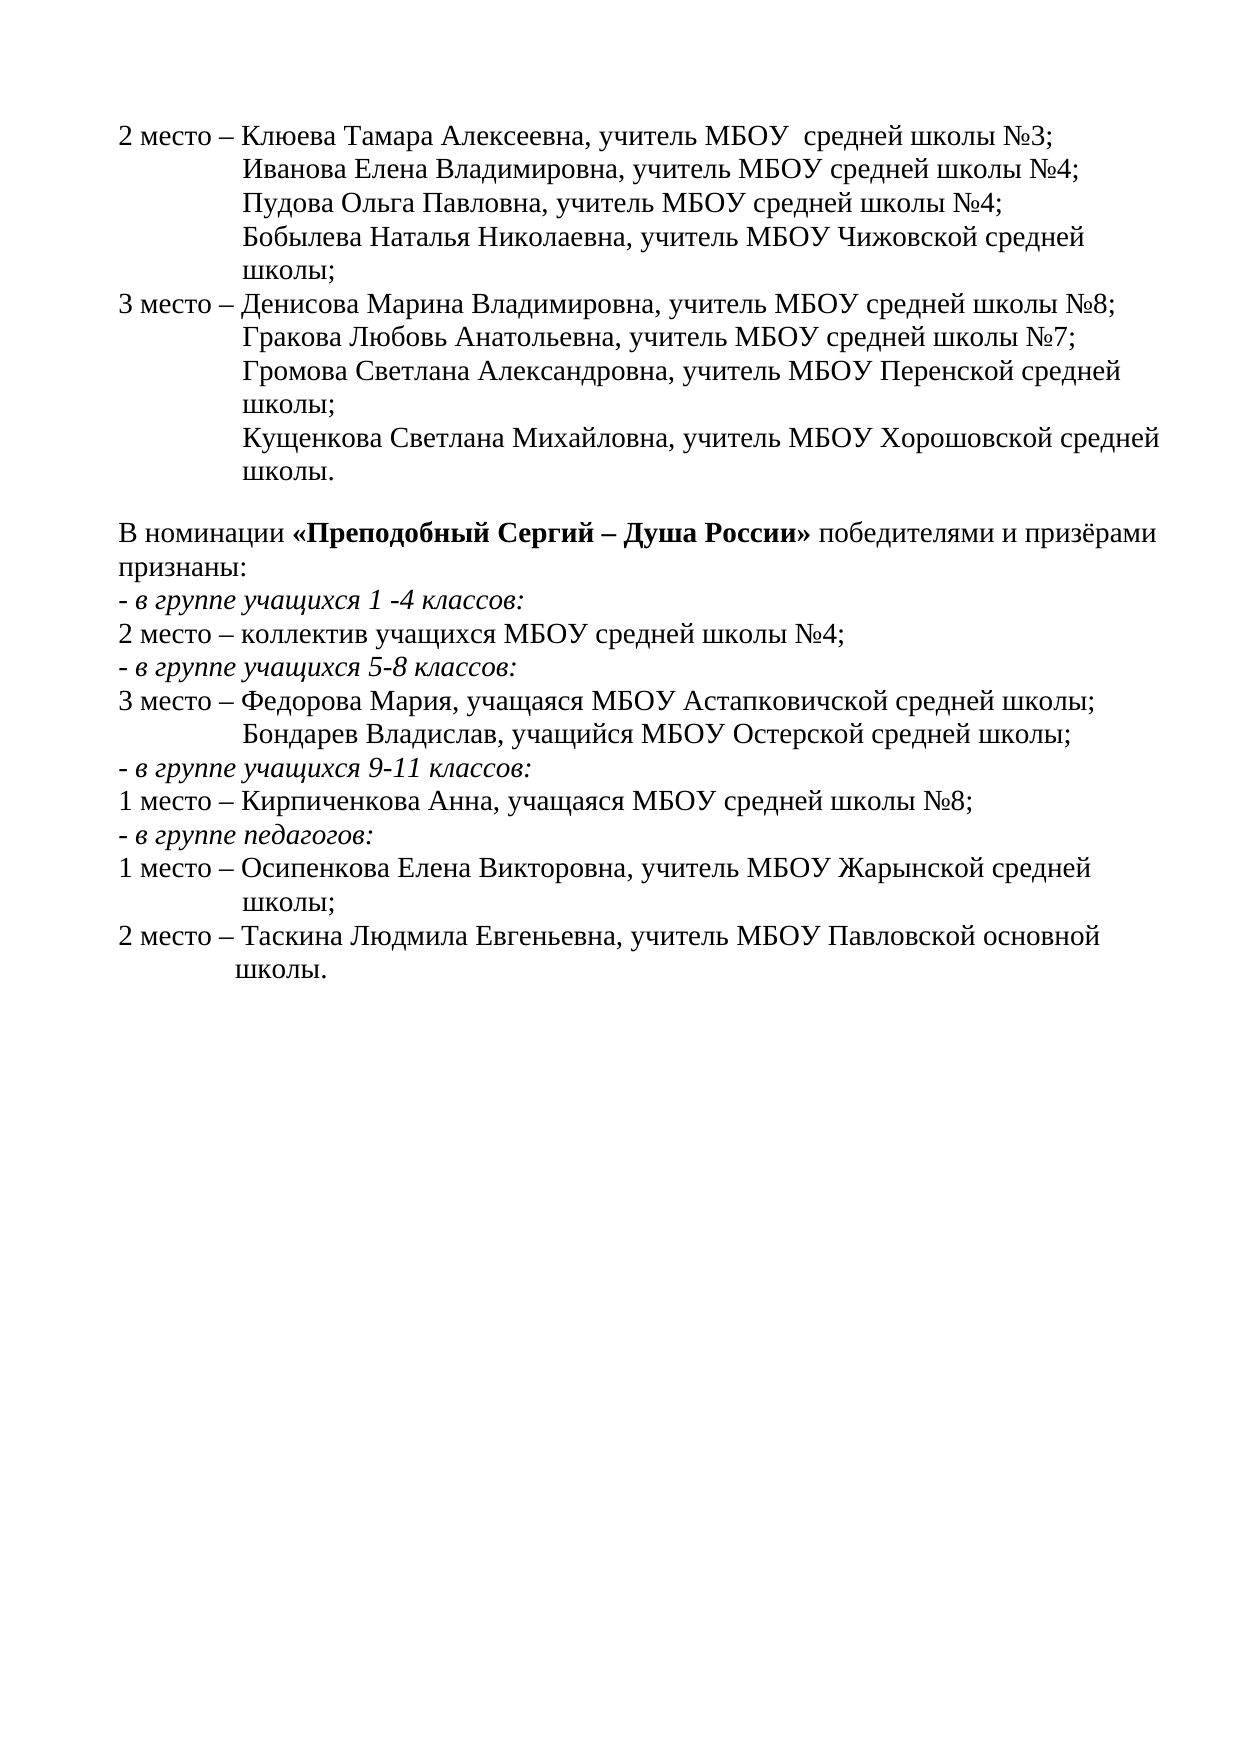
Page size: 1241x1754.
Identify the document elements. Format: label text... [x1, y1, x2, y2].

text Громова Светлана Александровна, учитель МБОУ Перенской средней [118, 353, 1181, 386]
text Бондарев Владислав, учащийся МБОУ Остерской средней школы; [118, 716, 1181, 750]
text - в группе педагогов: [118, 817, 1181, 851]
text Иванова Елена Владимировна, учитель МБОУ средней школы №4; [118, 152, 1181, 185]
text Пудова Ольга Павловна, учитель МБОУ средней школы №4; [118, 185, 1181, 219]
text - в группе учащихся 9-11 классов: [118, 750, 1181, 783]
text 2 место – коллектив учащихся МБОУ средней школы №4; [118, 616, 1181, 649]
text 2 место – Таскина Людмила Евгеньевна, учитель МБОУ Павловской основной [118, 918, 1181, 951]
text школы; [118, 252, 1181, 286]
text - в группе учащихся 1 -4 классов: [118, 582, 1181, 616]
text - в группе учащихся 5-8 классов: [118, 649, 1181, 683]
text школы; [118, 386, 1181, 420]
text 3 место – Денисова Марина Владимировна, учитель МБОУ средней школы №8; [118, 286, 1181, 319]
text Кущенкова Светлана Михайловна, учитель МБОУ Хорошовской средней [118, 420, 1181, 453]
text Гракова Любовь Анатольевна, учитель МБОУ средней школы №7; [118, 319, 1181, 353]
text 2 место – Клюева Тамара Алексеевна, учитель МБОУ средней школы №3; [118, 118, 1181, 152]
text 1 место – Осипенкова Елена Викторовна, учитель МБОУ Жарынской средней [118, 851, 1181, 884]
text Бобылева Наталья Николаевна, учитель МБОУ Чижовской средней [118, 219, 1181, 252]
text школы. [118, 951, 1181, 985]
text В номинации «Преподобный Сергий – Душа России» победителями и призёрами признаны: [118, 515, 1181, 582]
text 1 место – Кирпиченкова Анна, учащаяся МБОУ средней школы №8; [118, 783, 1181, 817]
text 3 место – Федорова Мария, учащаяся МБОУ Астапковичской средней школы; [118, 683, 1181, 716]
text школы; [118, 884, 1181, 918]
text школы. [118, 453, 1181, 487]
